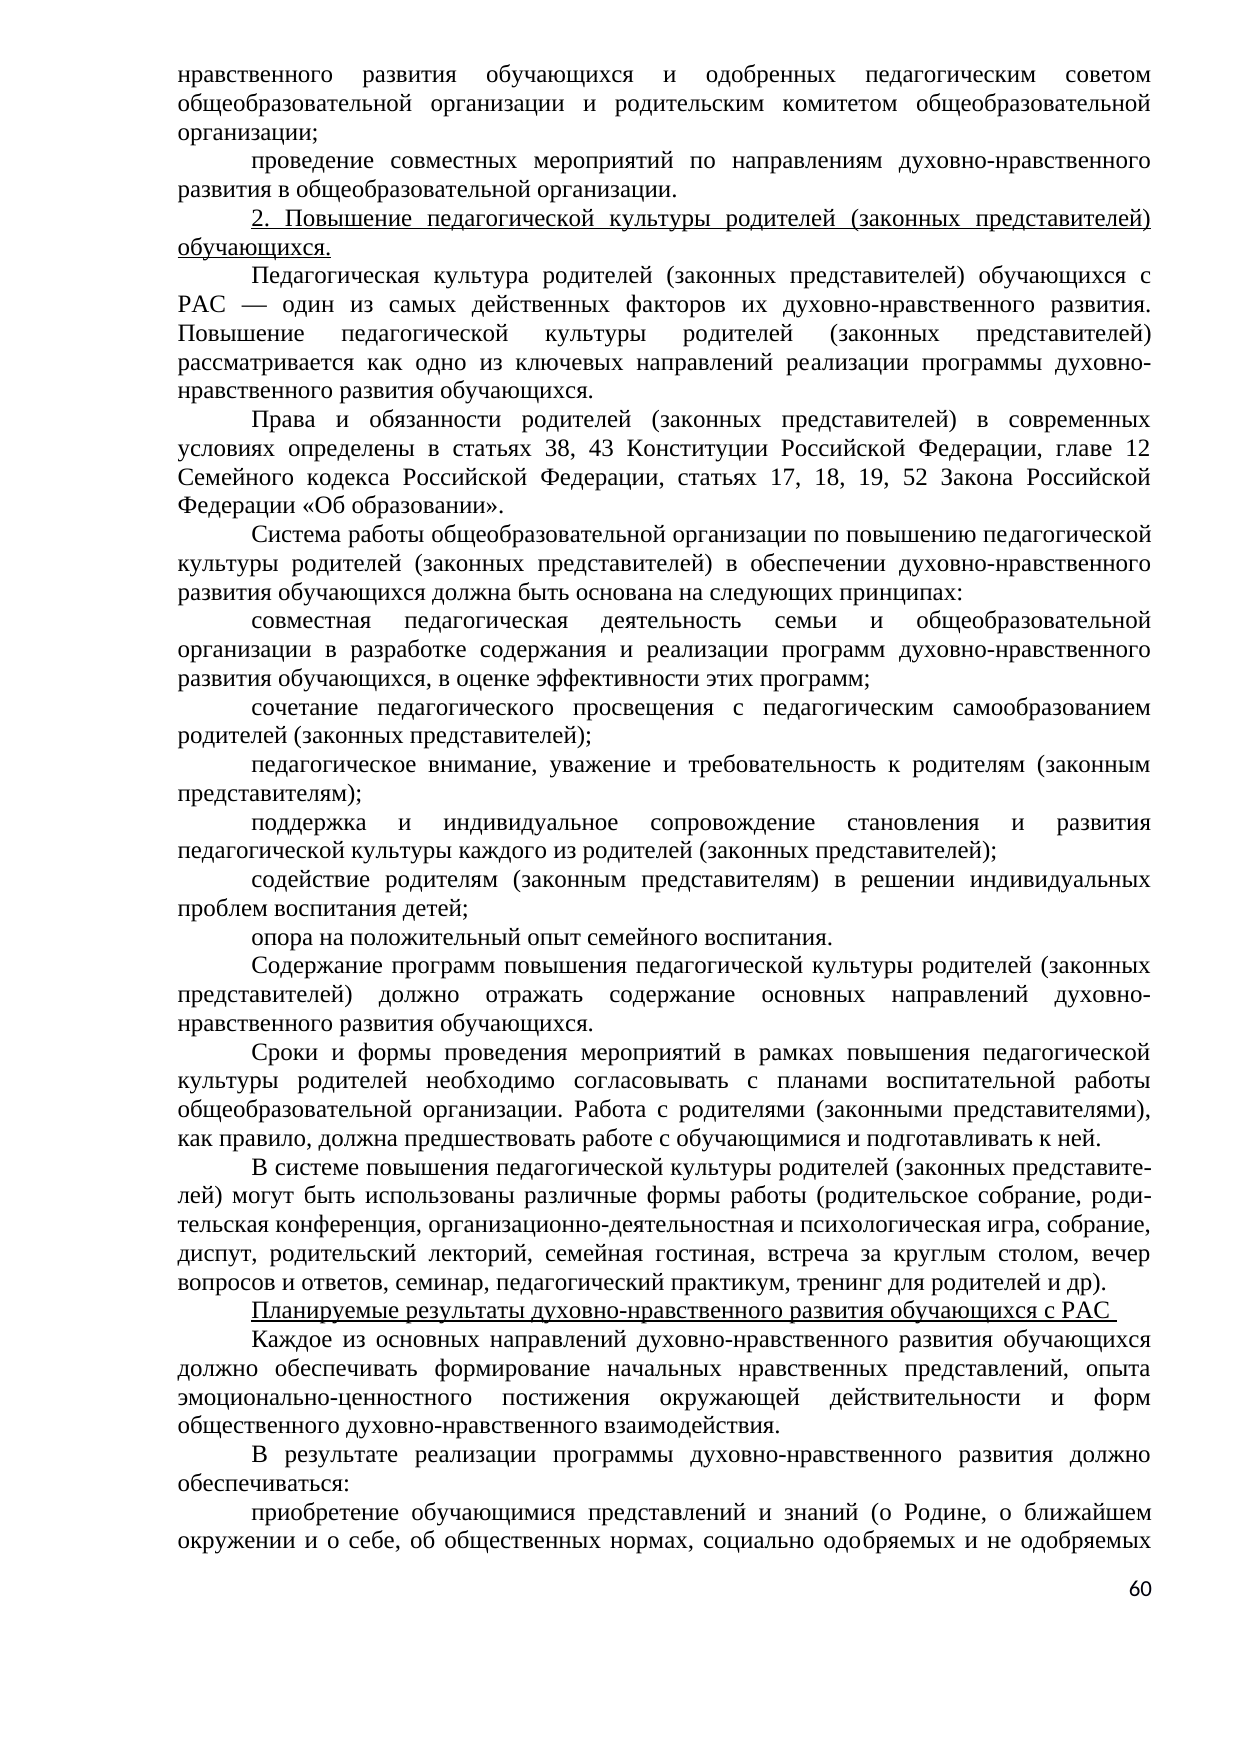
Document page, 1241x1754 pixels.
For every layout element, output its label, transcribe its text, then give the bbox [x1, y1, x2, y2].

text опора на положительный опыт семейного воспитания. [177, 922, 1152, 950]
text 2. Повышение педагогической культуры родителей (законных представителей) обучающихся. [177, 203, 1152, 260]
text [177, 59, 1152, 145]
text Права и обязанности родителей (законных представителей) в современных условиях определены в статьях 38, 43 Конституции Российской Федерации, главе 12 Семейного кодекса Российской Федерации, статьях 17, 18, 19, 52 Закона Российской Федерации «Об образовании». [177, 404, 1152, 519]
text проведение совместных мероприятий по направлениям духовно-нравственного развития в общеобразовательной организации. [177, 145, 1152, 203]
text Система работы общеобразовательной организации по повышению педагогической культуры родителей (законных представителей) в обеспечении духовно-нравственного развития обучающихся должна быть основана на следующих принципах: [177, 519, 1152, 605]
text Педагогическая культура родителей (законных представителей) обучающихся с РАС — один из самых действенных факторов их духовно-нравственного развития. Повышение педагогической культуры родителей (законных представителей) рассматривается как одно из ключевых направлений реализации программы духовно-нравственного развития обучающихся. [177, 260, 1152, 404]
text поддержка и индивидуальное сопровождение становления и развития педагогической культуры каждого из родителей (законных представителей); [177, 807, 1152, 864]
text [177, 1497, 1152, 1554]
text В результате реализации программы духовно-нравственного развития должно обеспечиваться: [177, 1439, 1152, 1497]
text Содержание программ повышения педагогической культуры родителей (законных представителей) должно отражать содержание основных направлений духовно-нравственного развития обучающихся. [177, 950, 1152, 1037]
text содействие родителям (законным представителям) в решении индивидуальных проблем воспитания детей; [177, 864, 1152, 922]
text Сроки и формы проведения мероприятий в рамках повышения педагогической культуры родителей необходимо согласовывать с планами воспитательной работы общеобразовательной организации. Работа с родителями (законными представителями), как правило, должна предшествовать работе с обучающимися и подготавливать к ней. [177, 1037, 1152, 1152]
text педагогическое внимание, уважение и требовательность к родителям (законным представителям); [177, 749, 1152, 807]
text Каждое из основных направлений духовно-нравственного развития обучающихся должно обеспечивать формирование начальных нравственных представлений, опыта эмоционально-ценностного постижения окружающей действительности и форм общественного духовно-нравственного взаимодействия. [177, 1324, 1152, 1439]
text сочетание педагогического просвещения с педагогическим самообразованием родителей (законных представителей); [177, 692, 1152, 749]
text совместная педагогическая деятельность семьи и общеобразовательной организации в разработке содержания и реализации программ духовно-нравственного развития обучающихся, в оценке эффективности этих программ; [177, 605, 1152, 692]
text Планируемые результаты духовно-нравственного развития обучающихся с РАС [177, 1295, 1152, 1324]
text В системе повышения педагогической культуры родителей (законных представителей) могут быть использованы различные формы работы (родительское собрание, родительская конференция, организационно-деятельностная и психологическая игра, собрание, диспут, родительский лекторий, семейная гостиная, встреча за круглым столом, вечер вопросов и ответов, семинар, педагогический практикум, тренинг для родителей и др). [177, 1152, 1152, 1295]
